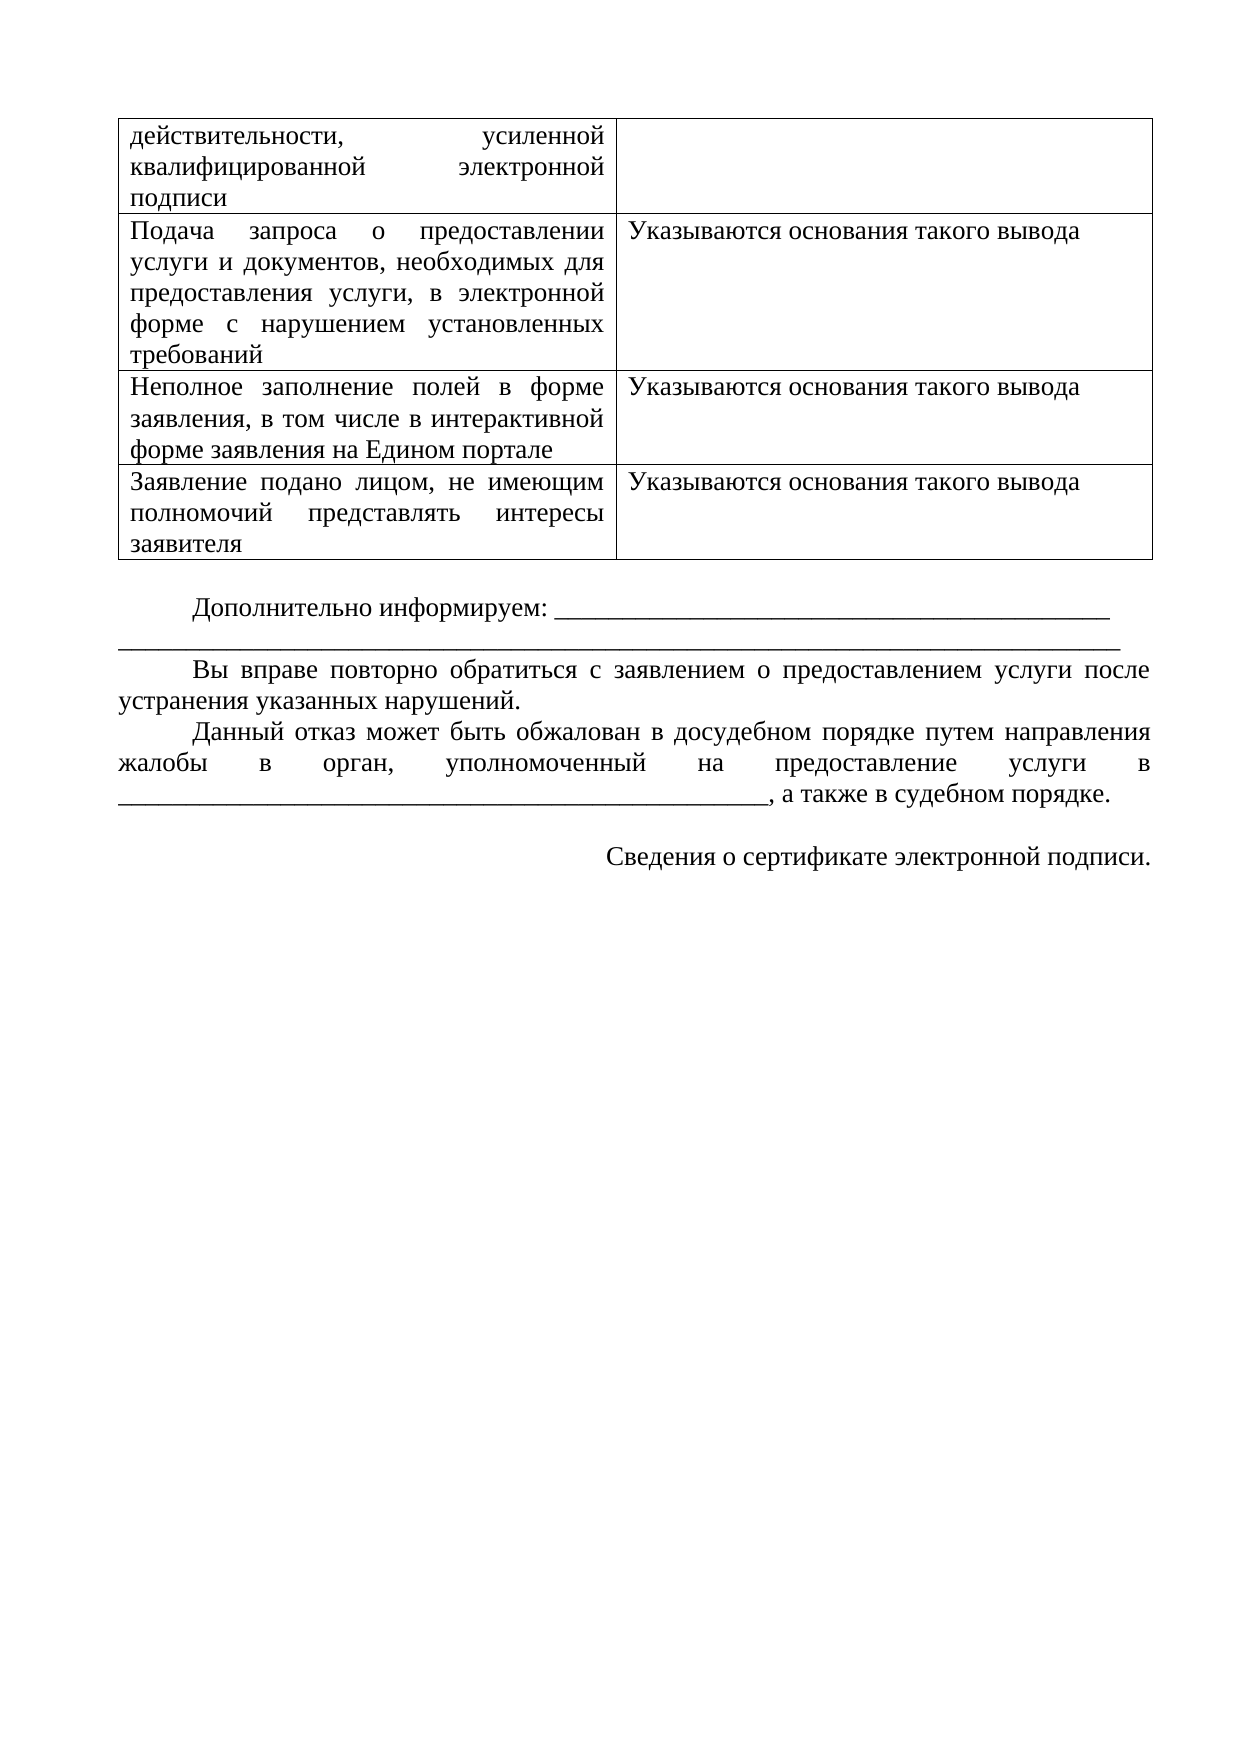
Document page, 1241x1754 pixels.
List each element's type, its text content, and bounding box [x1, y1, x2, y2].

table_cell Указываются основания такого вывода [617, 214, 1152, 369]
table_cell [119, 119, 616, 213]
text Данный отказ может быть обжалован в досудебном порядке путем направления жалобы в орган, уполномоченный на предоставление услуги в ________________________________________________, а также в судебном порядке. [118, 715, 1152, 809]
text Дополнительно информируем: _________________________________________ [118, 591, 1152, 622]
table_cell Указываются основания такого вывода [617, 371, 1152, 464]
text Вы вправе повторно обратиться с заявлением о предоставлением услуги после устранения указанных нарушений. [118, 653, 1152, 715]
table_cell Заявление подано лицом, не имеющим полномочий представлять интересы заявителя [119, 465, 616, 558]
table_cell Указываются основания такого вывода [617, 465, 1152, 558]
table_cell Неполное заполнение полей в форме заявления, в том числе в интерактивной форме заявления на Едином портале [119, 371, 616, 464]
text __________________________________________________________________________ [118, 622, 1152, 653]
text Сведения о сертификате электронной подписи. [118, 840, 1152, 871]
table_cell Подача запроса о предоставлении услуги и документов, необходимых для предоставления услуги, в электронной форме с нарушением установленных требований [119, 214, 616, 369]
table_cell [617, 119, 1152, 213]
